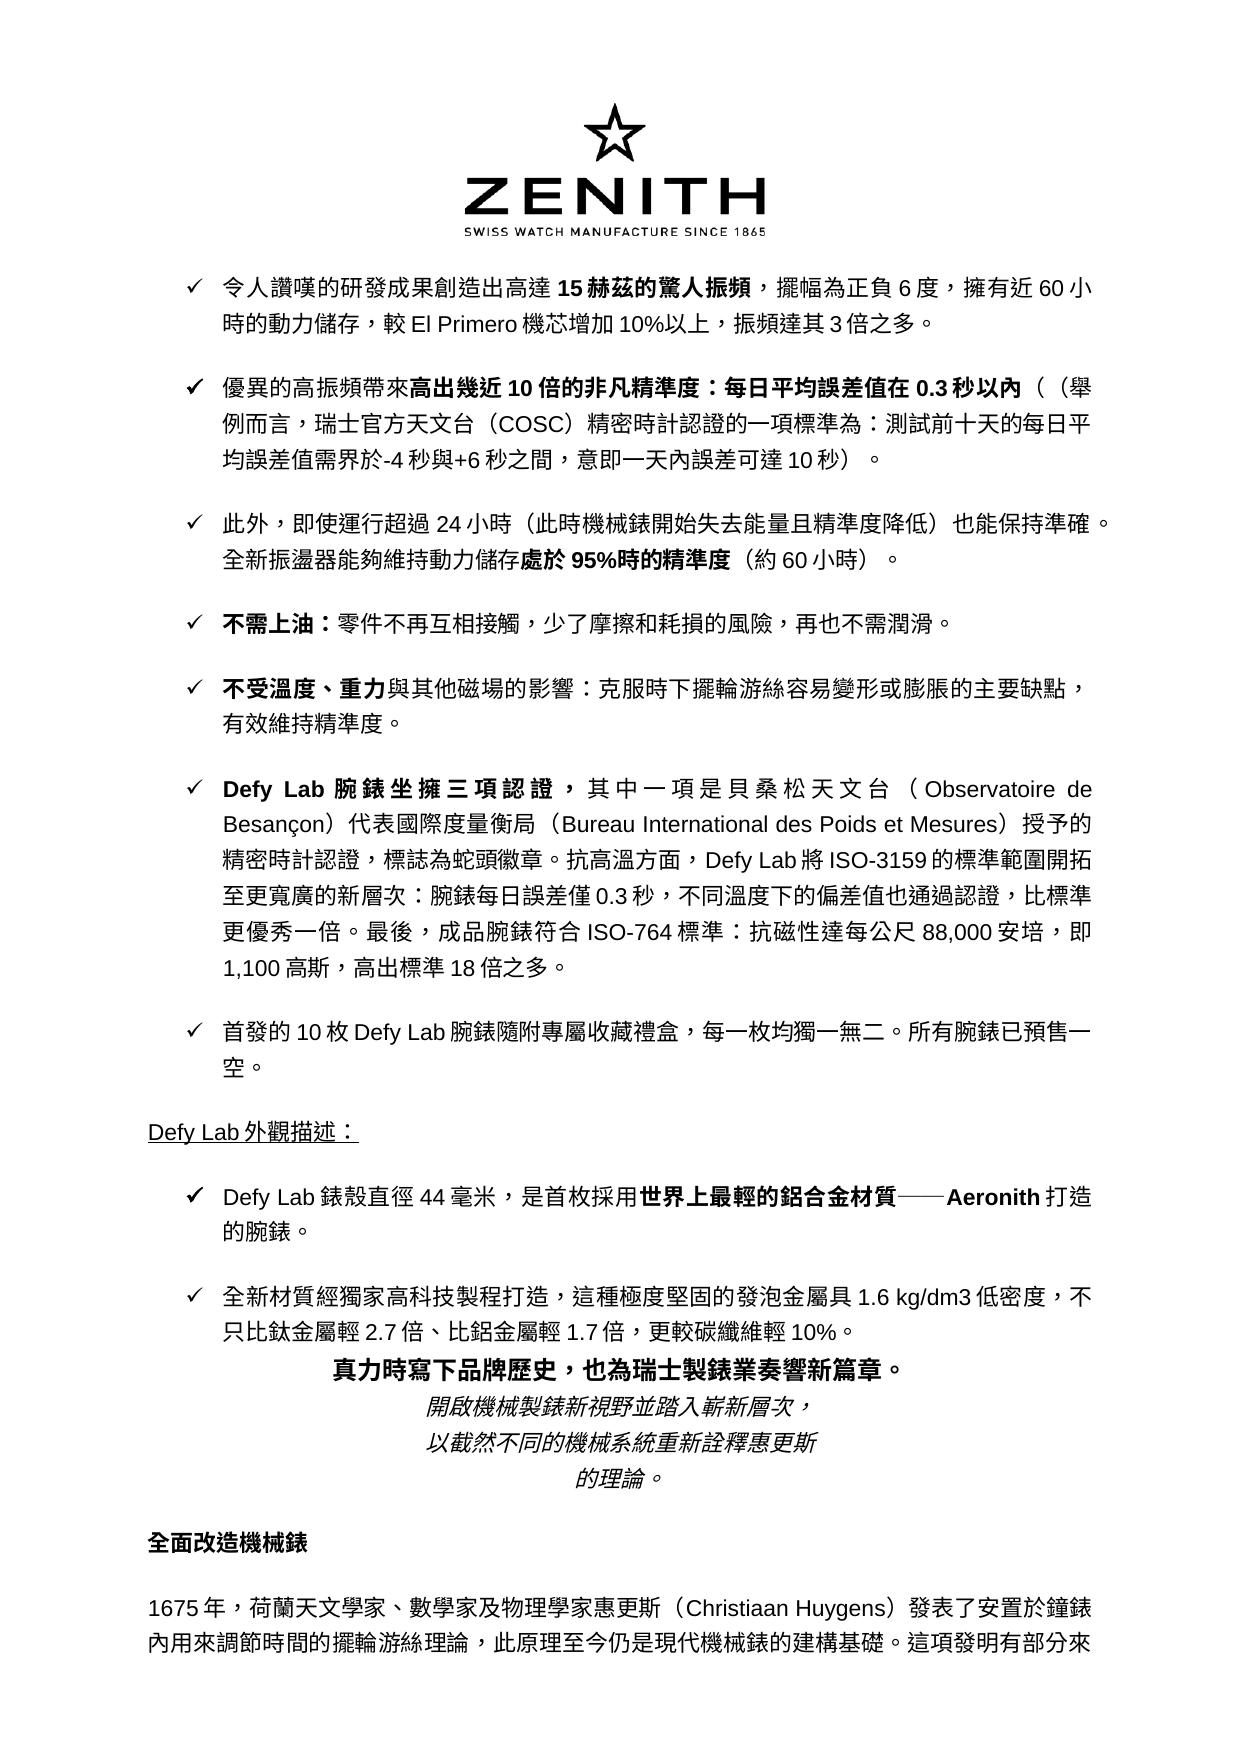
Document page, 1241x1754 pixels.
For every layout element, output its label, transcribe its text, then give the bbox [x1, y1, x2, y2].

list 全新材質經獨家高科技製程打造，這種極度堅固的發泡金屬具1.6 kg/dm3低密度，不只比鈦金屬輕2.7倍、比鋁金屬輕1.7倍，更較碳纖維輕10%。 [185, 1278, 1092, 1347]
list 此外，即使運行超過24小時（此時機械錶開始失去能量且精準度降低）也能保持準確。全新振盪器能夠維持動力儲存處於95%時的精準度（約60小時）。 [185, 506, 1092, 575]
list 不受溫度、重力與其他磁場的影響：克服時下擺輪游絲容易變形或膨脹的主要缺點，有效維持精準度。 [185, 670, 1092, 739]
list 令人讚嘆的研發成果創造出高達15赫茲的驚人振頻，擺幅為正負6度，擁有近60小時的動力儲存，較El Primero機芯增加10%以上，振頻達其3倍之多。 [185, 270, 1092, 339]
text 開啟機械製錶新視野並踏入嶄新層次， [148, 1389, 1092, 1422]
text Defy Lab外觀描述： [148, 1114, 1092, 1147]
text 全面改造機械錶 [148, 1525, 1092, 1558]
list 不需上油：零件不再互相接觸，少了摩擦和耗損的風險，再也不需潤滑。 [185, 606, 1092, 639]
text 以截然不同的機械系統重新詮釋惠更斯 [148, 1425, 1092, 1458]
list 優異的高振頻帶來高出幾近10倍的非凡精準度：每日平均誤差值在0.3秒以內（（舉例而言，瑞士官方天文台（COSC）精密時計認證的一項標準為：測試前十天的每日平均誤差值需界於-4秒與+6秒之間，意即一天內誤差可達10秒）。 [185, 370, 1092, 475]
text 的理論。 [148, 1461, 1092, 1494]
text 真力時寫下品牌歷史，也為瑞士製錶業奏響新篇章。 [148, 1350, 1092, 1386]
list Defy Lab腕錶坐擁三項認證，其中一項是貝桑松天文台（Observatoire de Besançon）代表國際度量衡局（Bureau International des Poids et Mesures）授予的精密時計認證，標誌為蛇頭徽章。抗高溫方面，Defy Lab將ISO-3159的標準範圍開拓至更寬廣的新層次：腕錶每日誤差僅0.3秒，不同溫度下的偏差值也通過認證，比標準更優秀一倍。最後，成品腕錶符合ISO-764標準：抗磁性達每公尺88,000安培，即1,100高斯，高出標準18倍之多。 [185, 771, 1092, 983]
picture [464, 103, 765, 236]
list 首發的10枚Defy Lab腕錶隨附專屬收藏禮盒，每一枚均獨一無二。所有腕錶已預售一空。 [185, 1014, 1092, 1083]
list Defy Lab錶殼直徑44毫米，是首枚採用世界上最輕的鋁合金材質──Aeronith打造的腕錶。 [185, 1178, 1092, 1247]
